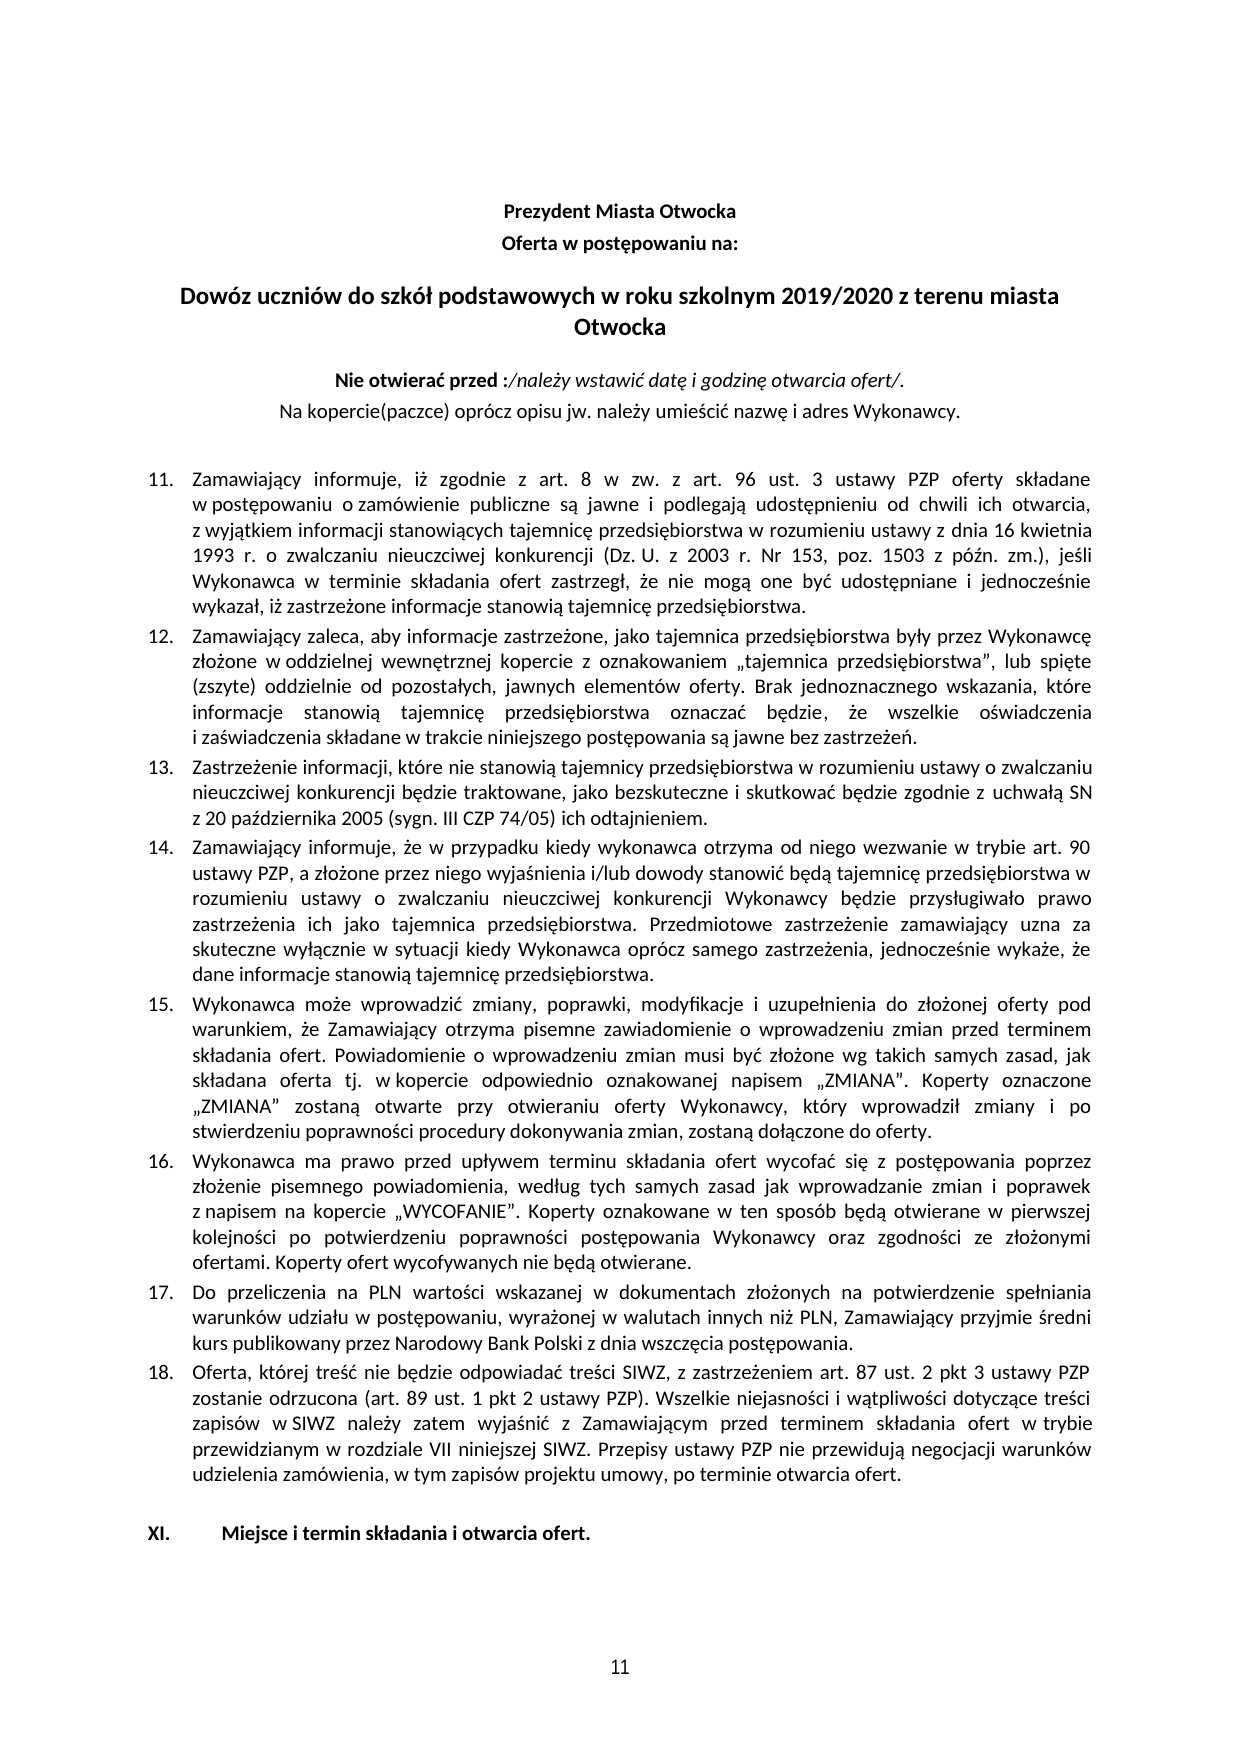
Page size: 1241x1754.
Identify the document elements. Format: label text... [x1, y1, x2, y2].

list Zamawiający zaleca, aby informacje zastrzeżone, jako tajemnica przedsiębiorstwa były przez Wykonawcę złożone w oddzielnej wewnętrznej kopercie z oznakowaniem „tajemnica przedsiębiorstwa”, lub spięte (zszyte) oddzielnie od pozostałych, jawnych elementów oferty. Brak jednoznacznego wskazania, które informacje stanowią tajemnicę przedsiębiorstwa oznaczać będzie, że wszelkie oświadczenia i zaświadczenia składane w trakcie niniejszego postępowania są jawne bez zastrzeżeń. [148, 623, 1093, 750]
list Wykonawca ma prawo przed upływem terminu składania ofert wycofać się z postępowania poprzez złożenie pisemnego powiadomienia, według tych samych zasad jak wprowadzanie zmian i poprawek z napisem na kopercie „WYCOFANIE”. Koperty oznakowane w ten sposób będą otwierane w pierwszej kolejności po potwierdzeniu poprawności postępowania Wykonawcy oraz zgodności ze złożonymi ofertami. Koperty ofert wycofywanych nie będą otwierane. [148, 1148, 1093, 1275]
list Zamawiający informuje, iż zgodnie z art. 8 w zw. z art. 96 ust. 3 ustawy PZP oferty składane w postępowaniu o zamówienie publiczne są jawne i podlegają udostępnieniu od chwili ich otwarcia, z wyjątkiem informacji stanowiących tajemnicę przedsiębiorstwa w rozumieniu ustawy z dnia 16 kwietnia 1993 r. o zwalczaniu nieuczciwej konkurencji (Dz. U. z 2003 r. Nr 153, poz. 1503 z późn. zm.), jeśli Wykonawca w terminie składania ofert zastrzegł, że nie mogą one być udostępniane i jednocześnie wykazał, iż zastrzeżone informacje stanowią tajemnicę przedsiębiorstwa. [148, 466, 1093, 619]
list Zastrzeżenie informacji, które nie stanowią tajemnicy przedsiębiorstwa w rozumieniu ustawy o zwalczaniu nieuczciwej konkurencji będzie traktowane, jako bezskuteczne i skutkować będzie zgodnie z uchwałą SN z 20 października 2005 (sygn. III CZP 74/05) ich odtajnieniem. [148, 754, 1093, 830]
text Na kopercie(paczce) oprócz opisu jw. należy umieścić nazwę i adres Wykonawcy. [148, 399, 1093, 424]
list Wykonawca może wprowadzić zmiany, poprawki, modyfikacje i uzupełnienia do złożonej oferty pod warunkiem, że Zamawiający otrzyma pisemne zawiadomienie o wprowadzeniu zmian przed terminem składania ofert. Powiadomienie o wprowadzeniu zmian musi być złożone wg takich samych zasad, jak składana oferta tj. w kopercie odpowiednio oznakowanej napisem „ZMIANA”. Koperty oznaczone „ZMIANA” zostaną otwarte przy otwieraniu oferty Wykonawcy, który wprowadził zmiany i po stwierdzeniu poprawności procedury dokonywania zmian, zostaną dołączone do oferty. [148, 991, 1093, 1144]
list Zamawiający informuje, że w przypadku kiedy wykonawca otrzyma od niego wezwanie w trybie art. 90 ustawy PZP, a złożone przez niego wyjaśnienia i/lub dowody stanowić będą tajemnicę przedsiębiorstwa w rozumieniu ustawy o zwalczaniu nieuczciwej konkurencji Wykonawcy będzie przysługiwało prawo zastrzeżenia ich jako tajemnica przedsiębiorstwa. Przedmiotowe zastrzeżenie zamawiający uzna za skuteczne wyłącznie w sytuacji kiedy Wykonawca oprócz samego zastrzeżenia, jednocześnie wykaże, że dane informacje stanowią tajemnicę przedsiębiorstwa. [148, 834, 1093, 987]
text XI. Miejsce i termin składania i otwarcia ofert. [148, 1520, 1093, 1546]
list Do przeliczenia na PLN wartości wskazanej w dokumentach złożonych na potwierdzenie spełniania warunków udziału w postępowaniu, wyrażonej w walutach innych niż PLN, Zamawiający przyjmie średni kurs publikowany przez Narodowy Bank Polski z dnia wszczęcia postępowania. [148, 1279, 1093, 1355]
list Oferta, której treść nie będzie odpowiadać treści SIWZ, z zastrzeżeniem art. 87 ust. 2 pkt 3 ustawy PZP zostanie odrzucona (art. 89 ust. 1 pkt 2 ustawy PZP). Wszelkie niejasności i wątpliwości dotyczące treści zapisów w SIWZ należy zatem wyjaśnić z Zamawiającym przed terminem składania ofert w trybie przewidzianym w rozdziale VII niniejszej SIWZ. Przepisy ustawy PZP nie przewidują negocjacji warunków udzielenia zamówienia, w tym zapisów projektu umowy, po terminie otwarcia ofert. [148, 1359, 1093, 1487]
list Nie otwierać przed :/należy wstawić datę i godzinę otwarcia ofert/. [148, 367, 1093, 392]
text Dowóz uczniów do szkół podstawowych w roku szkolnym 2019/2020 z terenu miasta Otwocka [148, 281, 1093, 342]
subtitle Prezydent Miasta Otwocka [148, 198, 1093, 223]
text Oferta w postępowaniu na: [148, 230, 1093, 255]
